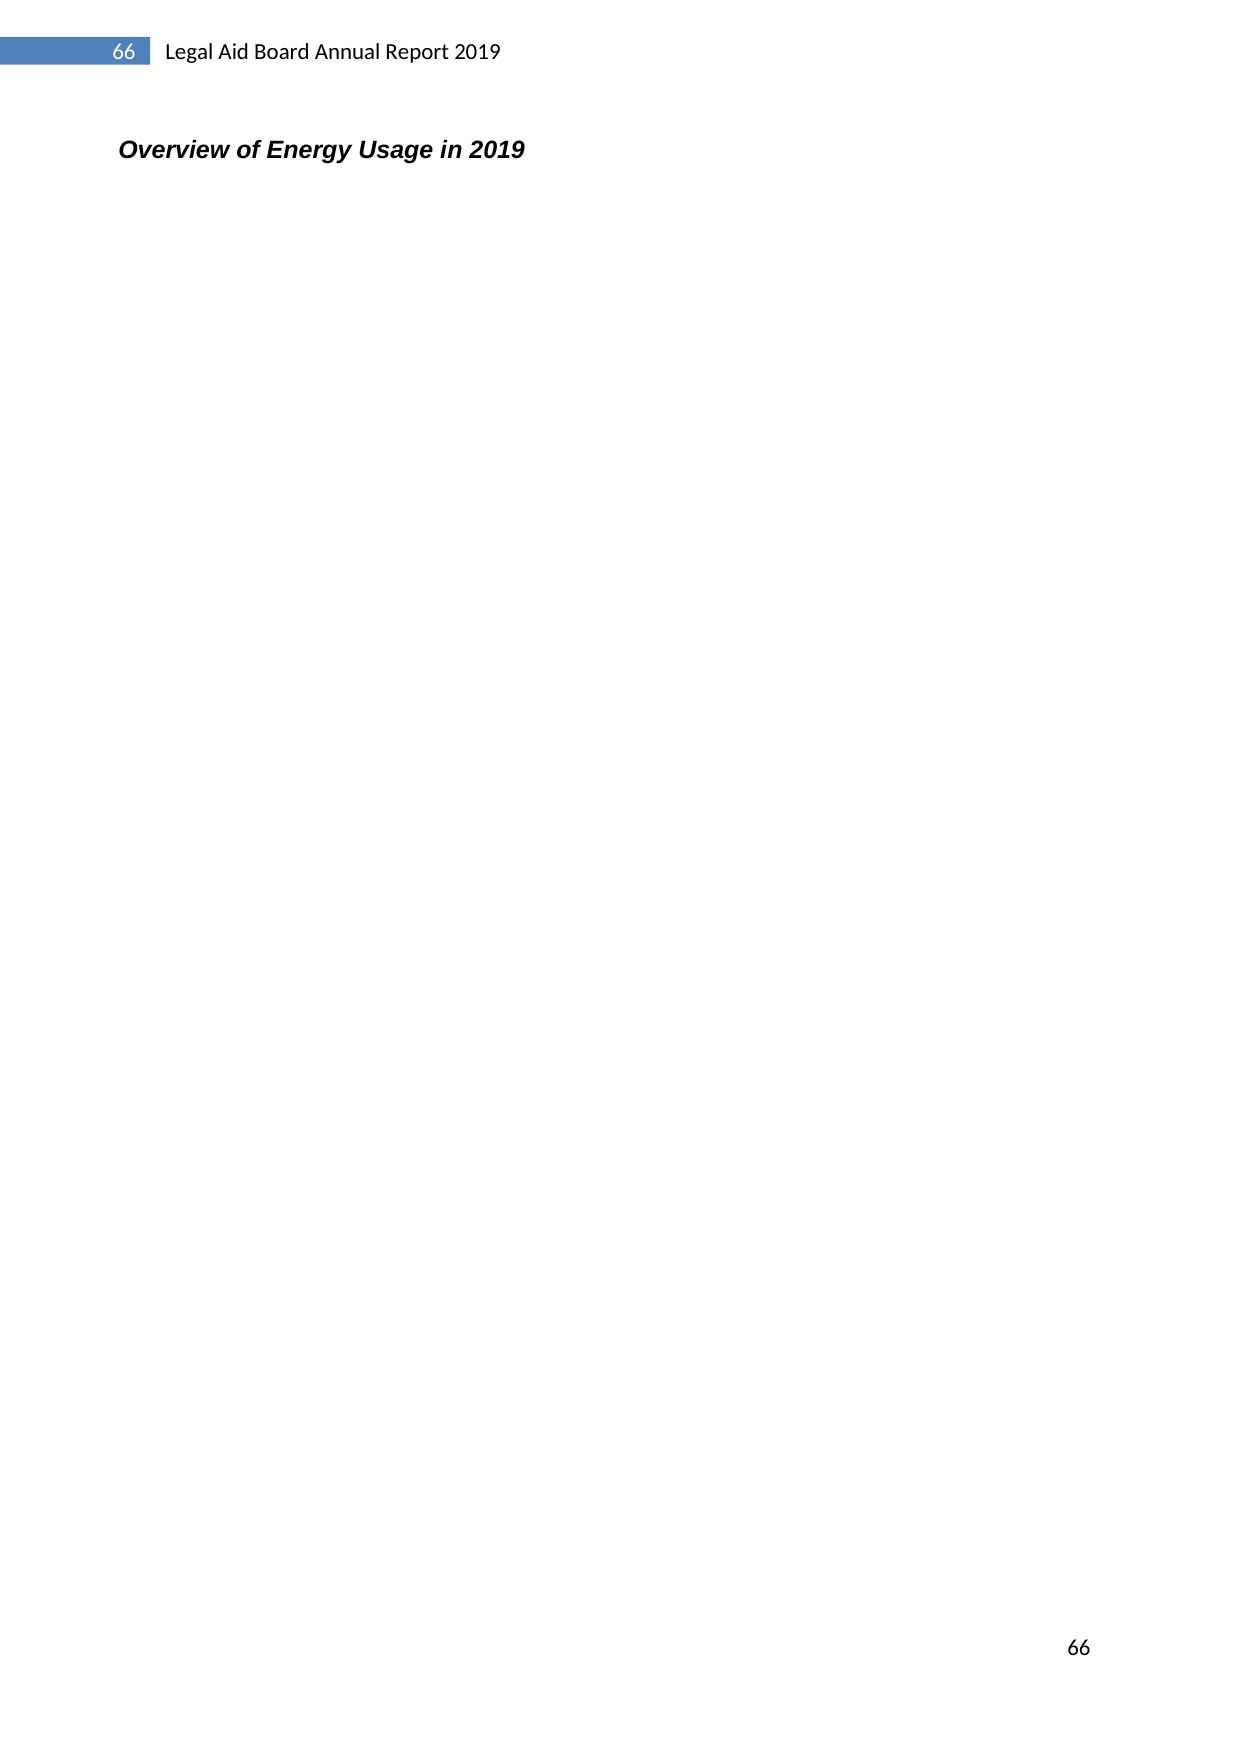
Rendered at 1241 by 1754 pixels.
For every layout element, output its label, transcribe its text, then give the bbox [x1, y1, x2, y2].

text Overview of Energy Usage in 2019 [118, 135, 1090, 164]
